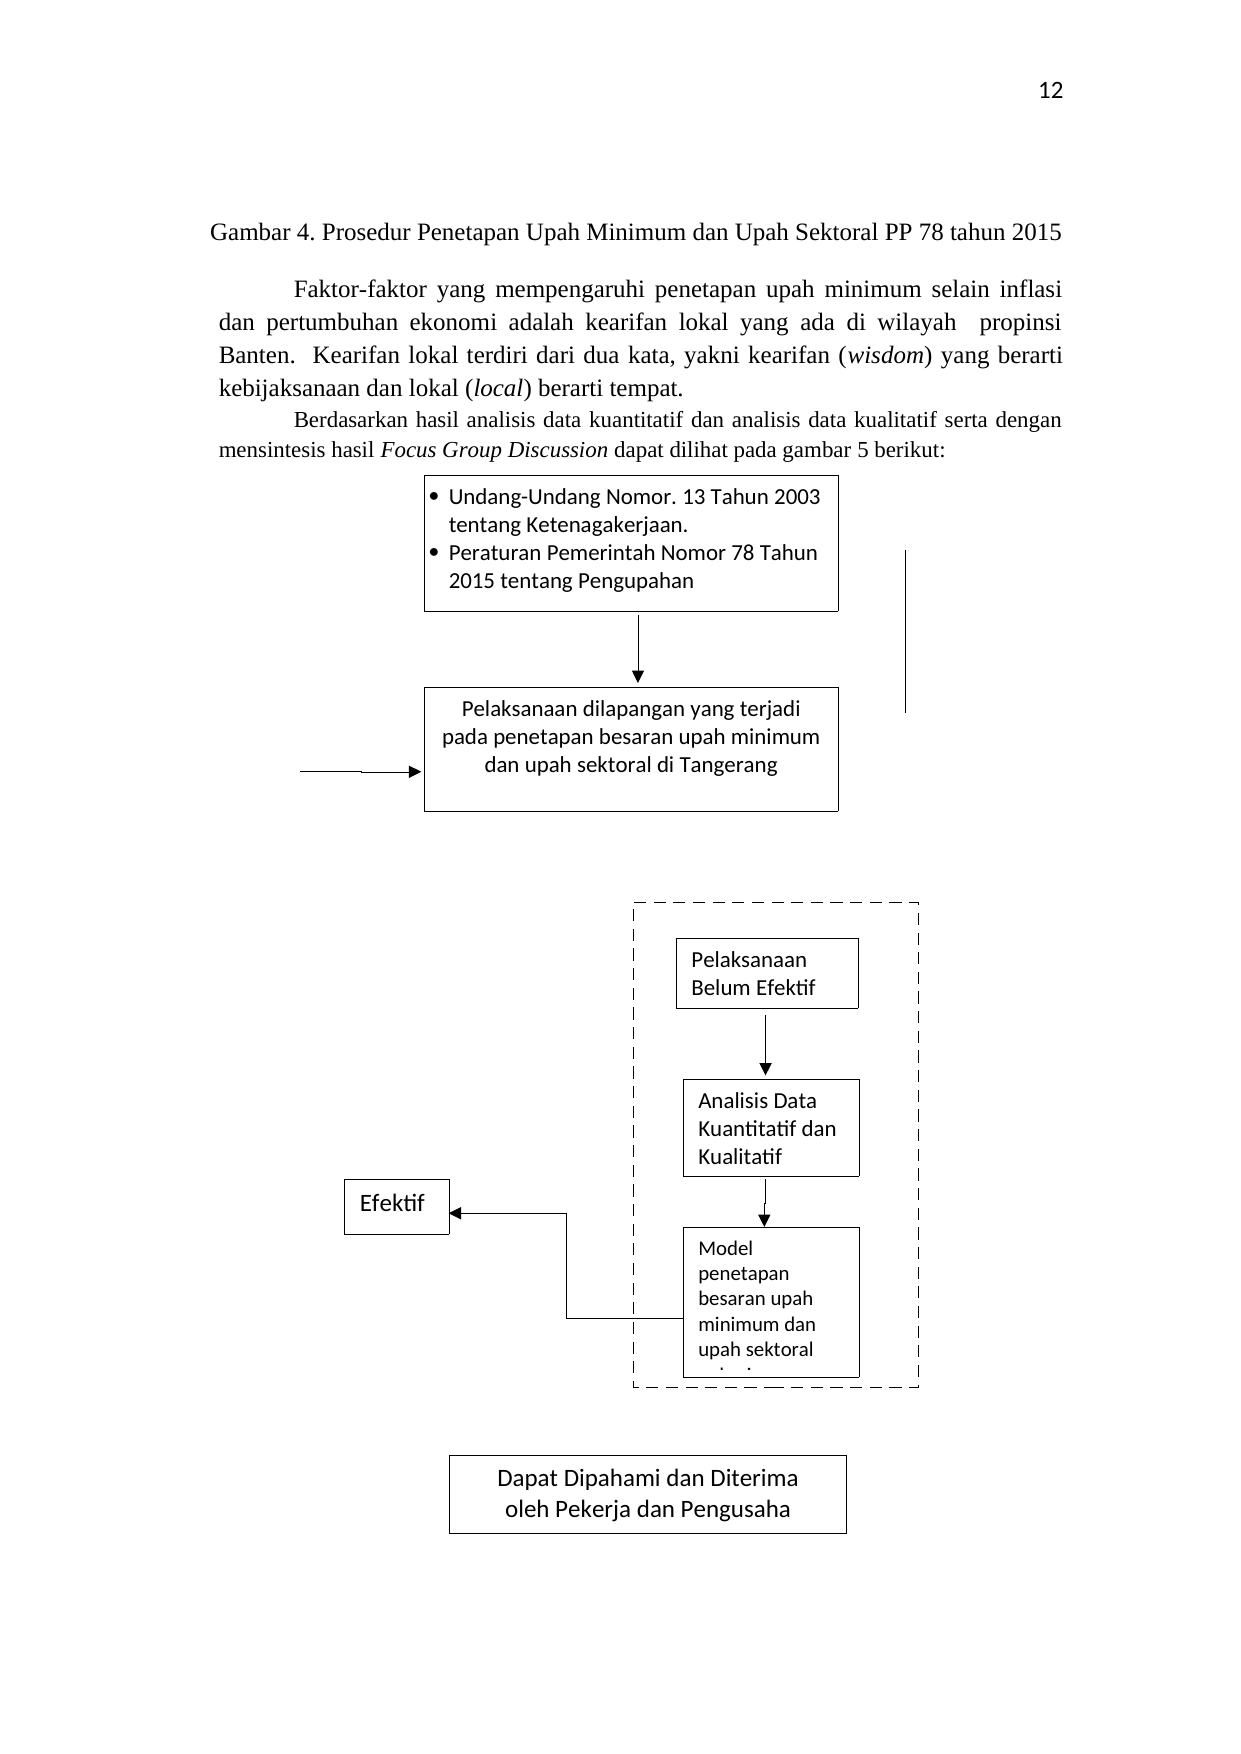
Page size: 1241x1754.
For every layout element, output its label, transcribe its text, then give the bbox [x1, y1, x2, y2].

text Faktor-faktor yang mempengaruhi penetapan upah minimum selain inflasi dan pertumbuhan ekonomi adalah kearifan lokal yang ada di wilayah propinsi Banten. Kearifan lokal terdiri dari dua kata, yakni kearifan (wisdom) yang berarti kebijaksanaan dan lokal (local) berarti tempat. [218, 274, 1063, 402]
text Gambar 4. Prosedur Penetapan Upah Minimum dan Upah Sektoral PP 78 tahun 2015 [143, 217, 1128, 245]
text Berdasarkan hasil analisis data kuantitatif dan analisis data kualitatif serta dengan mensintesis hasil Focus Group Discussion dapat dilihat pada gambar 5 berikut: [218, 406, 1063, 463]
